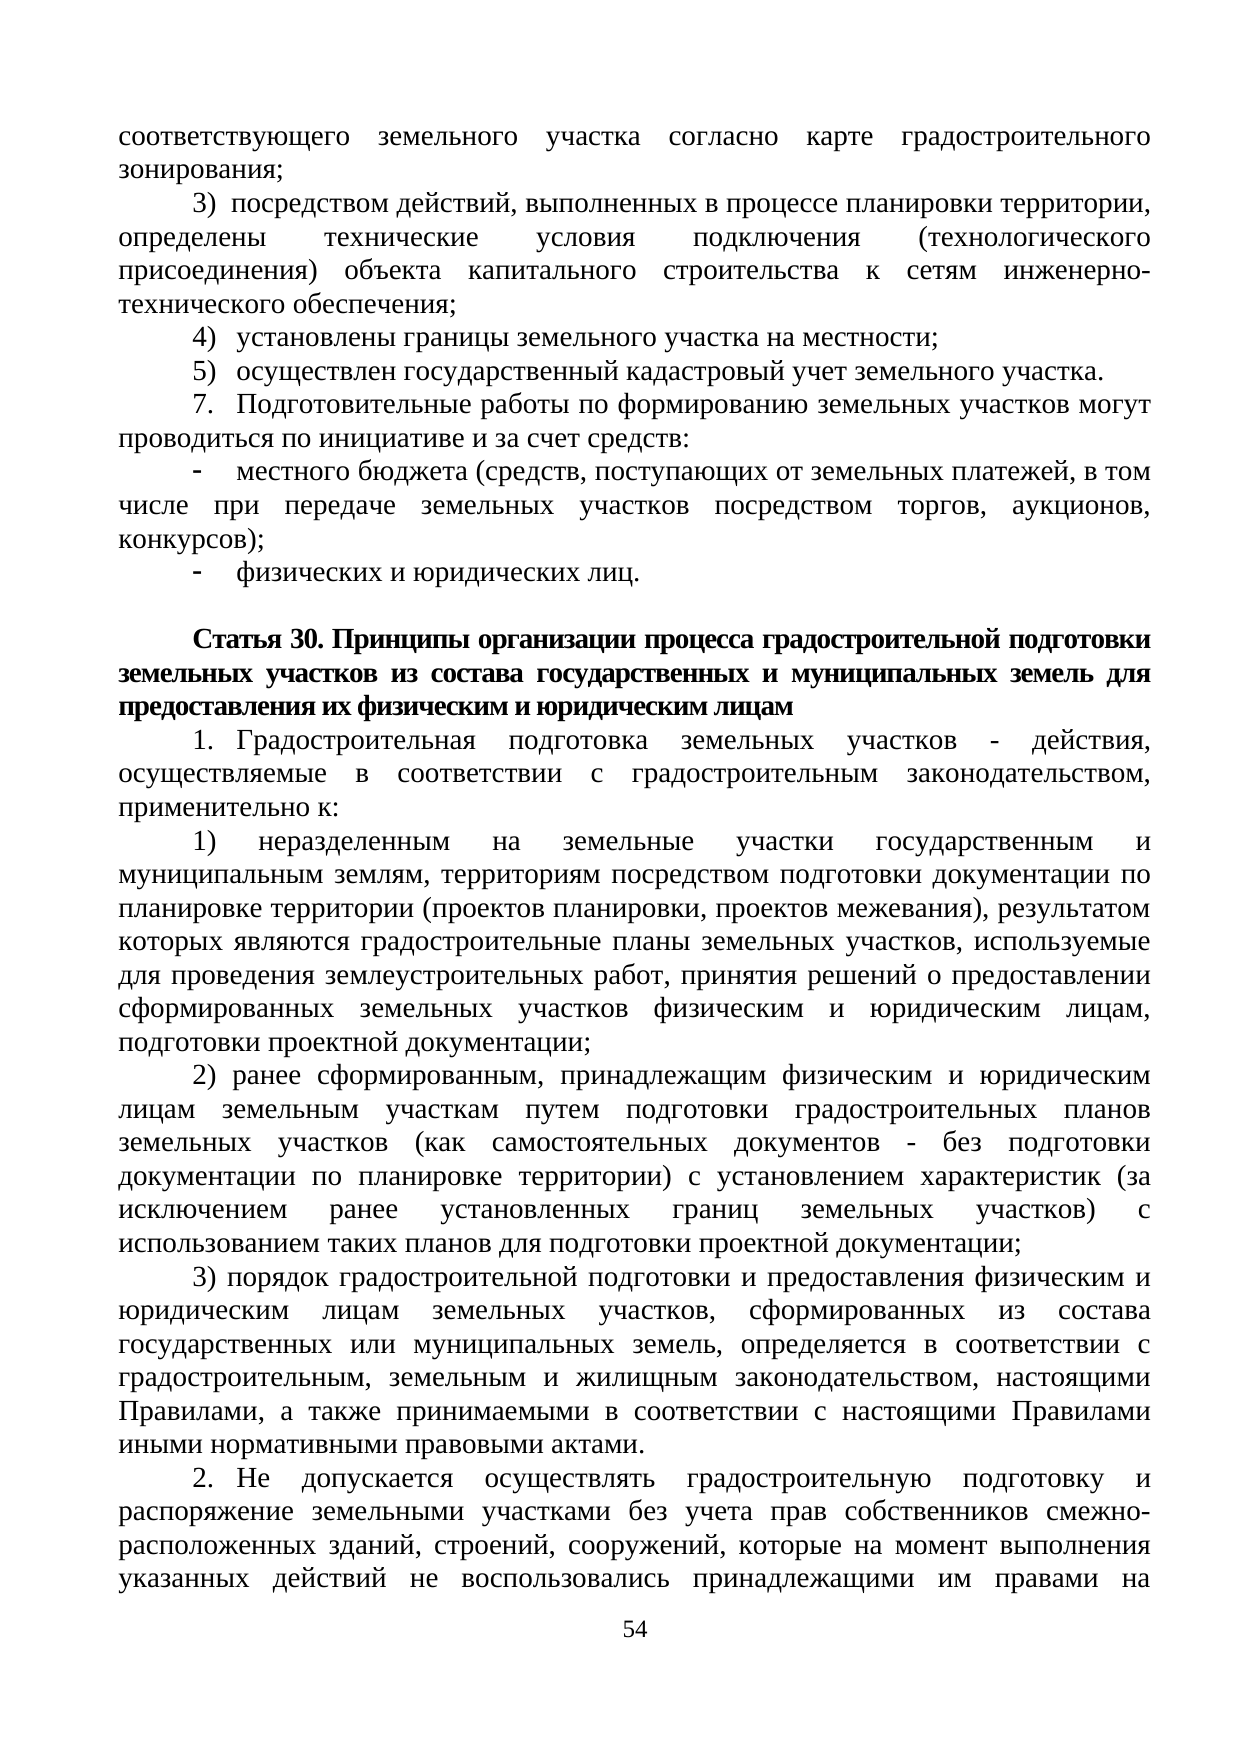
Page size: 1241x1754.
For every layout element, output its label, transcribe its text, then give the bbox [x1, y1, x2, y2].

text 2) ранее сформированным, принадлежащим физическим и юридическим лицам земельным участкам путем подготовки градостроительных планов земельных участков (как самостоятельных документов - без подготовки документации по планировке территории) с установлением характеристик (за исключением ранее установленных границ земельных участков) с использованием таких планов для подготовки проектной документации; [118, 1057, 1152, 1259]
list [118, 118, 1152, 185]
list Подготовительные работы по формированию земельных участков могут проводиться по инициативе и за счет средств: [118, 386, 1152, 453]
text 1) неразделенным на земельные участки государственным и муниципальным землям, территориям посредством подготовки документации по планировке территории (проектов планировки, проектов межевания), результатом которых являются градостроительные планы земельных участков, используемые для проведения землеустроительных работ, принятия решений о предоставлении сформированных земельных участков физическим и юридическим лицам, подготовки проектной документации; [118, 823, 1152, 1057]
text 3) порядок градостроительной подготовки и предоставления физическим и юридическим лицам земельных участков, сформированных из состава государственных или муниципальных земель, определяется в соответствии с градостроительным, земельным и жилищным законодательством, настоящими Правилами, а также принимаемыми в соответствии с настоящими Правилами иными нормативными правовыми актами. [118, 1259, 1152, 1460]
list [118, 1460, 1152, 1594]
list местного бюджета (средств, поступающих от земельных платежей, в том числе при передаче земельных участков посредством торгов, аукционов, конкурсов); [118, 453, 1152, 554]
list посредством действий, выполненных в процессе планировки территории, определены технические условия подключения (технологического присоединения) объекта капитального строительства к сетям инженерно-технического обеспечения; [118, 185, 1152, 319]
list установлены границы земельного участка на местности; [118, 319, 1152, 353]
list осуществлен государственный кадастровый учет земельного участка. [118, 353, 1152, 386]
list Градостроительная подготовка земельных участков - действия, осуществляемые в соответствии с градостроительным законодательством, применительно к: [118, 722, 1152, 823]
list физических и юридических лиц. [118, 554, 1152, 588]
list Статья 30. Принципы организации процесса градостроительной подготовки земельных участков из состава государственных и муниципальных земель для предоставления их физическим и юридическим лицам [118, 621, 1152, 722]
